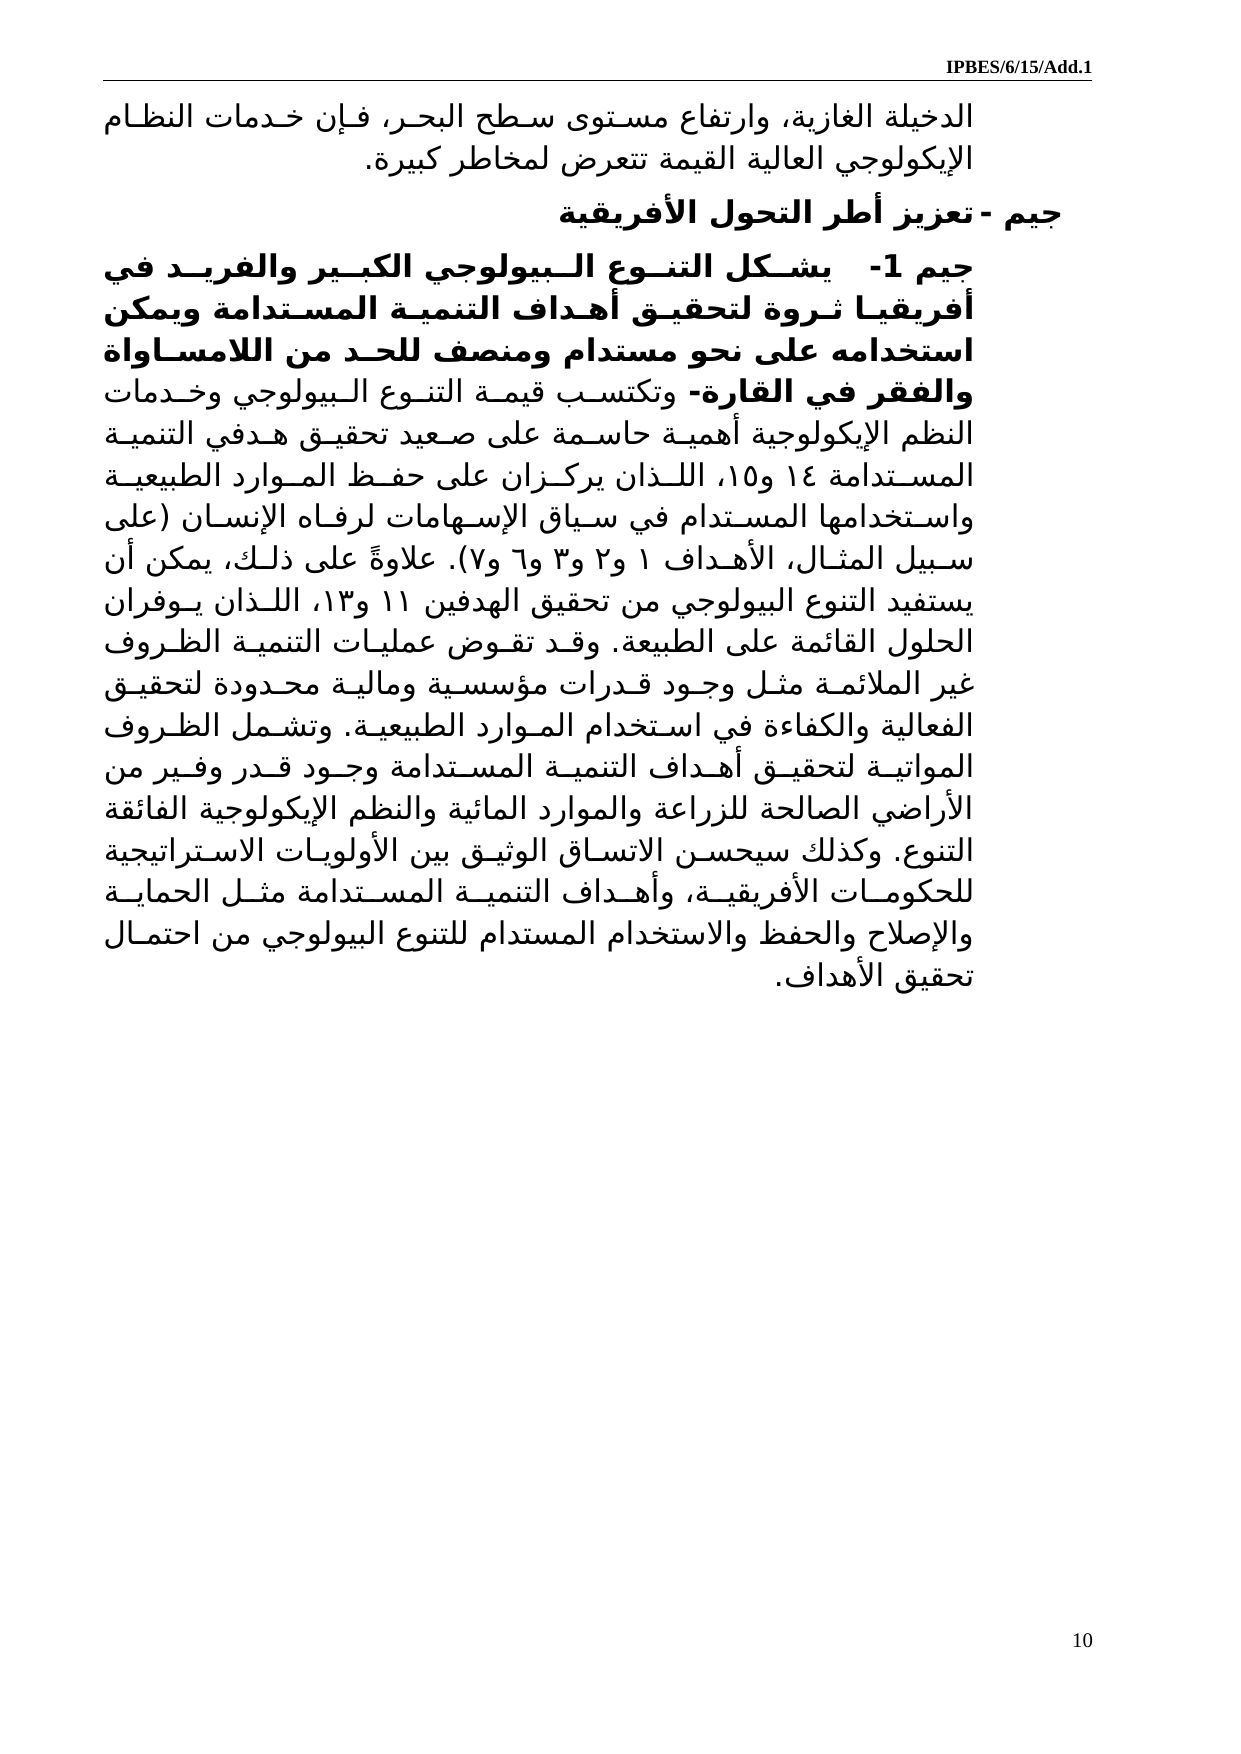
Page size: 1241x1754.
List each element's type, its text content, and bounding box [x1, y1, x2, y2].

text جيم - تعزيز أطر التحول الأفريقية [103, 190, 1063, 232]
list جيم 1- يشكل التنوع البيولوجي الكبير والفريد في أفريقيا ثروة لتحقيق أهداف التنمية المستدامة ويمكن استخدامه على نحو مستدام ومنصف للحد من اللامساواة والفقر في القارة- وتكتسب قيمة التنوع البيولوجي وخدمات النظم الإيكولوجية أهمية حاسمة على صعيد تحقيق هدفي التنمية المستدامة ١٤ و١٥، اللذان يركزان على حفظ الموارد الطبيعية واستخدامها المستدام في سياق الإسهامات لرفاه الإنسان (على سبيل المثال، الأهداف ١ و٢ و٣ و٦ و٧). علاوةً على ذلك، يمكن أن يستفيد التنوع البيولوجي من تحقيق الهدفين ١١ و١٣، اللذان يوفران الحلول القائمة على الطبيعة. وقد تقوض عمليات التنمية الظروف غير الملائمة مثل وجود قدرات مؤسسية ومالية محدودة لتحقيق الفعالية والكفاءة في استخدام الموارد الطبيعية. وتشمل الظروف المواتية لتحقيق أهداف التنمية المستدامة وجود قدر وفير من الأراضي الصالحة للزراعة والموارد المائية والنظم الإيكولوجية الفائقة التنوع. وكذلك سيحسن الاتساق الوثيق بين الأولويات الاستراتيجية للحكومات الأفريقية، وأهداف التنمية المستدامة مثل الحماية والإصلاح والحفظ والاستخدام المستدام للتنوع البيولوجي من احتمال تحقيق الأهداف. [103, 244, 974, 994]
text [103, 94, 974, 178]
